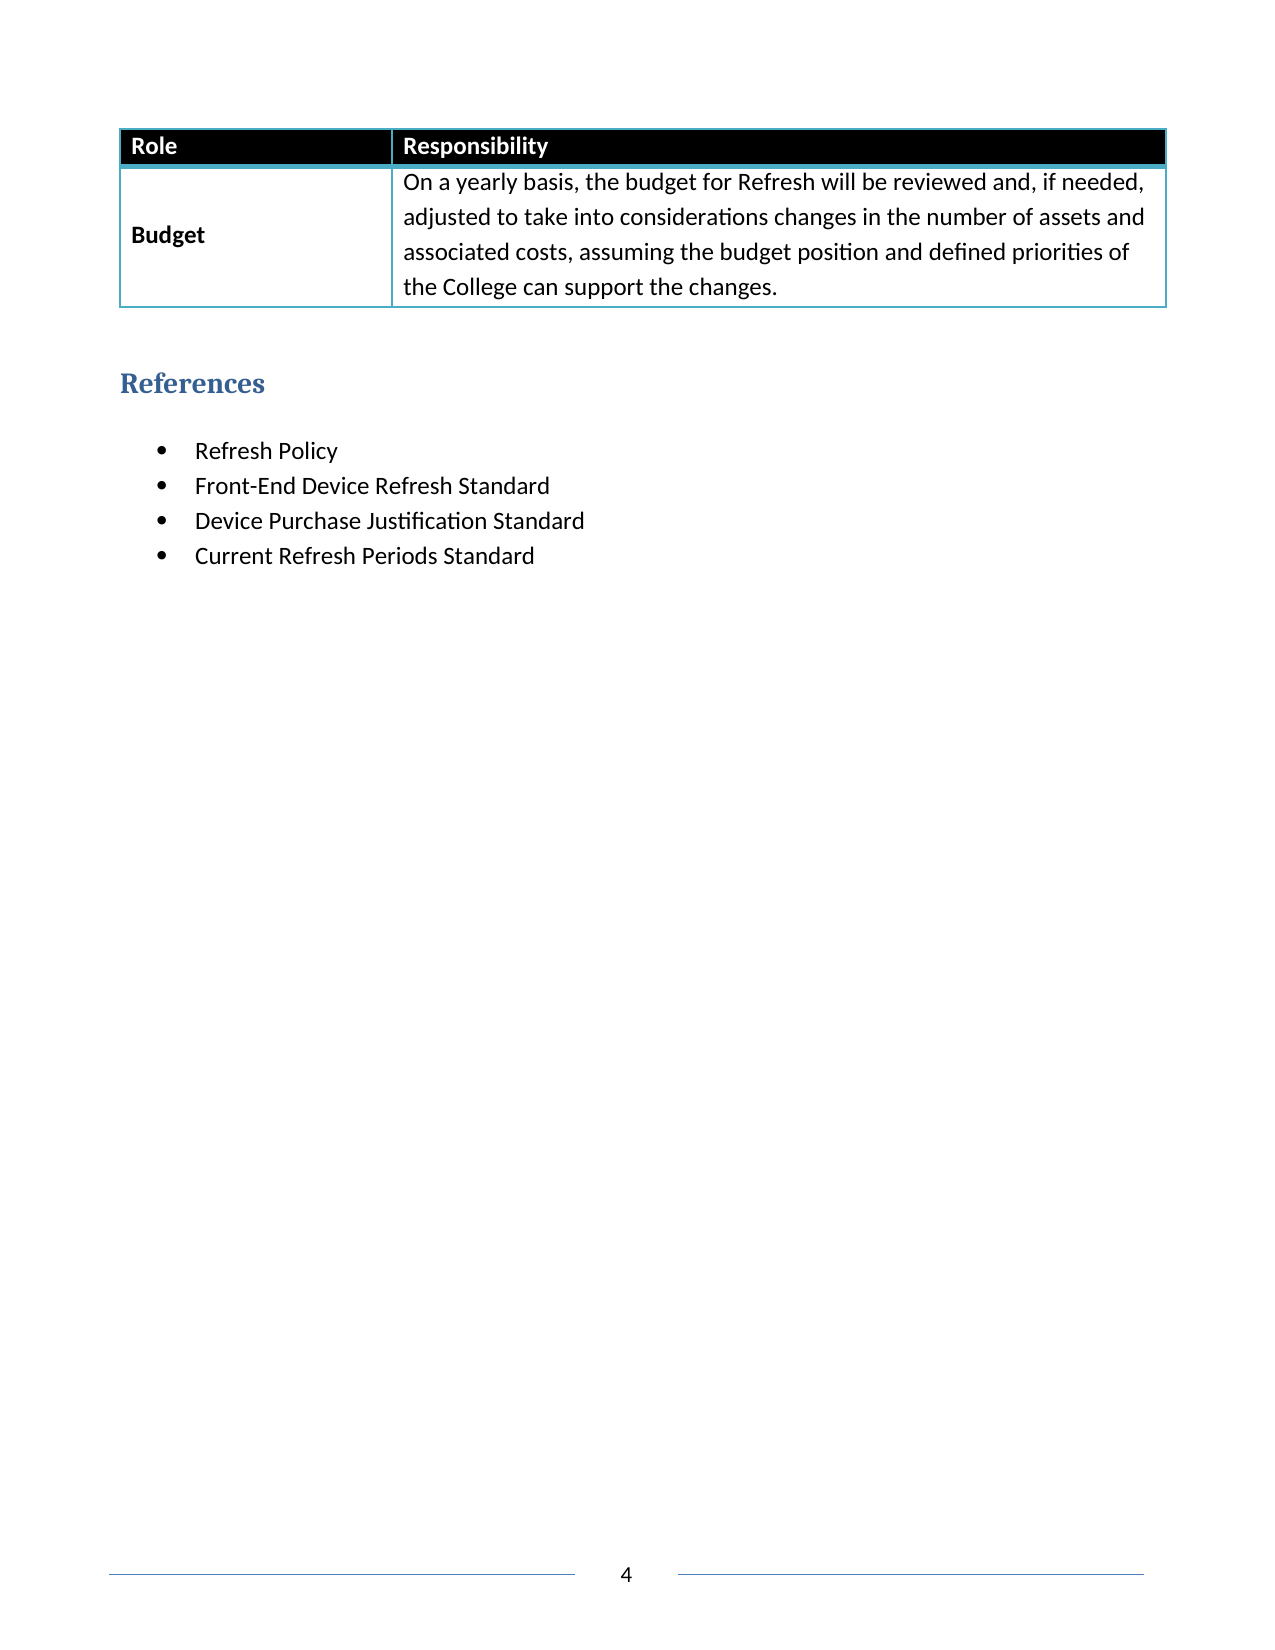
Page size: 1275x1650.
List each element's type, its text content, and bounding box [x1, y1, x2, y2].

table_header Role [121, 130, 391, 164]
list Device Purchase Justification Standard [157, 505, 1155, 535]
table_header Responsibility [393, 130, 1165, 164]
table_cell On a yearly basis, the budget for Refresh will be reviewed and, if needed, adjusted to take into considerations changes in the number of assets and associated costs, assuming the budget position and defined priorities of the College can support the changes. [393, 169, 1165, 306]
table_cell Budget [121, 169, 391, 306]
list Current Refresh Periods Standard [157, 540, 1155, 570]
list Refresh Policy [157, 435, 1155, 465]
list Front-End Device Refresh Standard [157, 470, 1155, 500]
subtitle References [120, 367, 1155, 401]
